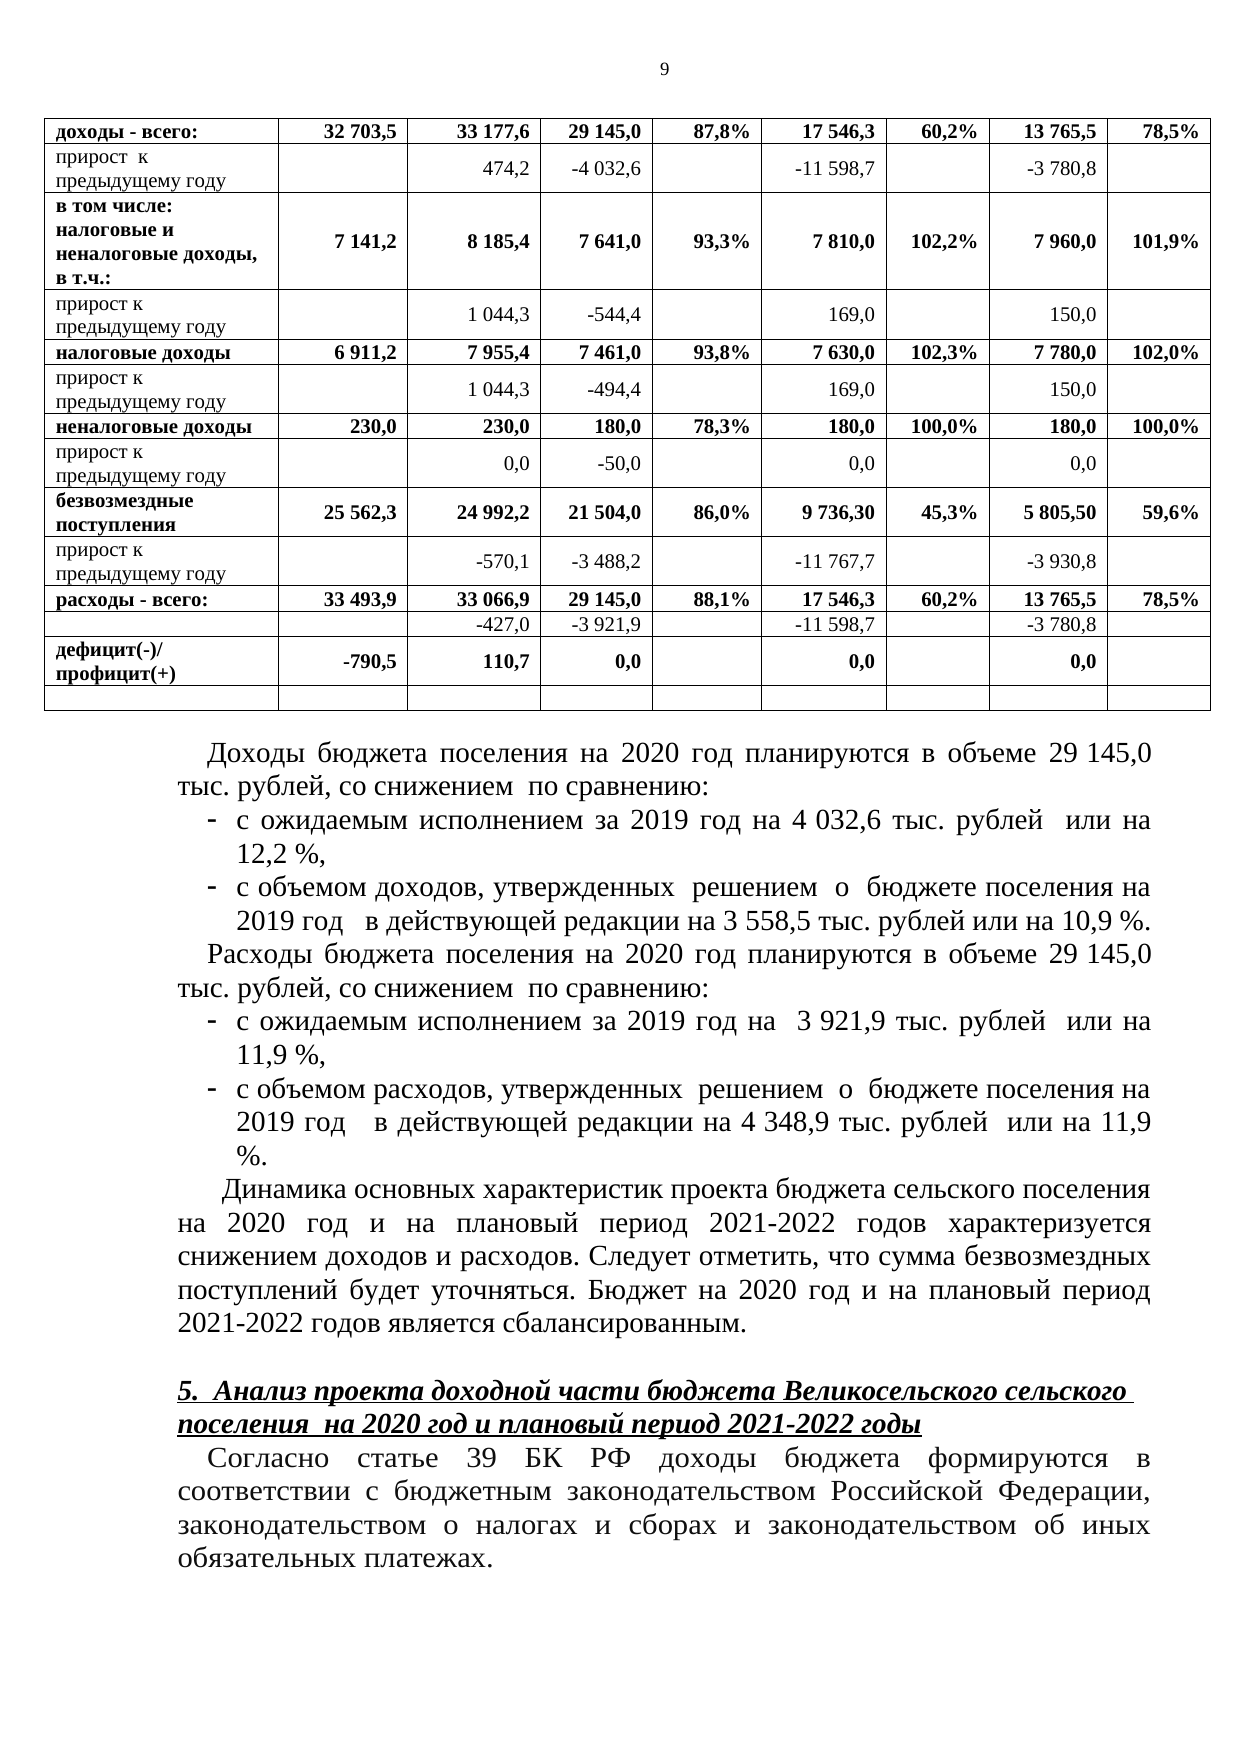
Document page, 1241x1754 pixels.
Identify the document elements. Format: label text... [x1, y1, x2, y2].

table_cell [1108, 686, 1210, 710]
text Расходы бюджета поселения на 2020 год планируются в объеме 29 145,0 тыс. рублей, со снижением по сравнению: [177, 936, 1152, 1003]
table_cell 230,0 [408, 414, 540, 438]
table_cell 33 066,9 [408, 586, 540, 611]
table_cell -3 780,8 [990, 144, 1107, 192]
table_cell 87,8% [653, 119, 761, 143]
table_cell 21 504,0 [541, 488, 652, 536]
table_cell [1108, 365, 1210, 413]
table_cell 0,0 [762, 439, 886, 487]
table_cell 169,0 [762, 365, 886, 413]
table_cell 33 493,9 [279, 586, 407, 611]
table_cell [541, 686, 652, 710]
table_cell -790,5 [279, 637, 407, 685]
table_cell 45,3% [887, 488, 989, 536]
text Согласно статье 39 БК РФ доходы бюджета формируются в соответствии с бюджетным законодательством Российской Федерации, законодательством о налогах и сборах и законодательством об иных обязательных платежах. [177, 1440, 1152, 1574]
table_cell [887, 612, 989, 636]
table_cell 13 765,5 [990, 119, 1107, 143]
table_cell [653, 439, 761, 487]
table_cell 102,2% [887, 193, 989, 289]
table_cell доходы - всего: [45, 119, 278, 143]
table_cell [279, 612, 407, 636]
table_cell -3 488,2 [541, 537, 652, 585]
table_cell [887, 144, 989, 192]
text 5. Анализ проекта доходной части бюджета Великосельского сельского поселения на 2020 год и плановый период 2021-2022 годы [177, 1373, 1152, 1440]
table_cell 169,0 [762, 290, 886, 338]
table_cell [279, 439, 407, 487]
table_cell [1108, 290, 1210, 338]
table_cell 100,0% [887, 414, 989, 438]
table_cell 93,8% [653, 340, 761, 364]
table_cell 102,3% [887, 340, 989, 364]
table_cell 60,2% [887, 586, 989, 611]
table_cell 100,0% [1108, 414, 1210, 438]
table_cell 0,0 [541, 637, 652, 685]
table_cell 86,0% [653, 488, 761, 536]
table_cell 29 145,0 [541, 586, 652, 611]
table_cell -427,0 [408, 612, 540, 636]
table_cell прирост к предыдущему году [45, 537, 278, 585]
list с ожидаемым исполнением за 2019 год на 4 032,6 тыс. рублей или на 12,2 %, [207, 802, 1152, 869]
table_cell [45, 686, 278, 710]
table_cell -11 598,7 [762, 144, 886, 192]
table_cell 32 703,5 [279, 119, 407, 143]
table_cell 78,3% [653, 414, 761, 438]
text Доходы бюджета поселения на 2020 год планируются в объеме 29 145,0 тыс. рублей, со снижением по сравнению: [177, 735, 1152, 802]
table_cell [653, 290, 761, 338]
table_cell 0,0 [408, 439, 540, 487]
table_cell [1108, 612, 1210, 636]
table_cell 7 641,0 [541, 193, 652, 289]
table_cell 7 960,0 [990, 193, 1107, 289]
table_cell 230,0 [279, 414, 407, 438]
table_cell 17 546,3 [762, 586, 886, 611]
table_cell [653, 144, 761, 192]
list с объемом расходов, утвержденных решением о бюджете поселения на 2019 год в действующей редакции на 4 348,9 тыс. рублей или на 11,9 %. [207, 1071, 1152, 1171]
table_cell 474,2 [408, 144, 540, 192]
table_cell 7 630,0 [762, 340, 886, 364]
table_cell 1 044,3 [408, 290, 540, 338]
table_cell [887, 537, 989, 585]
table_cell 78,5% [1108, 586, 1210, 611]
table_cell 78,5% [1108, 119, 1210, 143]
table_cell расходы - всего: [45, 586, 278, 611]
table_cell [1108, 637, 1210, 685]
table_cell 17 546,3 [762, 119, 886, 143]
table_cell 7 810,0 [762, 193, 886, 289]
table_cell прирост к предыдущему году [45, 439, 278, 487]
table_cell -570,1 [408, 537, 540, 585]
table_cell [887, 365, 989, 413]
table_cell 7 780,0 [990, 340, 1107, 364]
table_cell [279, 537, 407, 585]
list с объемом доходов, утвержденных решением о бюджете поселения на 2019 год в действующей редакции на 3 558,5 тыс. рублей или на 10,9 %. [207, 869, 1152, 936]
table_cell -3 780,8 [990, 612, 1107, 636]
table_cell 150,0 [990, 365, 1107, 413]
table_cell [653, 537, 761, 585]
table_cell неналоговые доходы [45, 414, 278, 438]
table_cell налоговые доходы [45, 340, 278, 364]
table_cell 88,1% [653, 586, 761, 611]
table_cell [1108, 439, 1210, 487]
table_cell 25 562,3 [279, 488, 407, 536]
table_cell 150,0 [990, 290, 1107, 338]
table_cell 5 805,50 [990, 488, 1107, 536]
table_cell [887, 439, 989, 487]
table_cell 8 185,4 [408, 193, 540, 289]
table_cell 180,0 [541, 414, 652, 438]
table_cell -3 921,9 [541, 612, 652, 636]
table_cell [279, 686, 407, 710]
table_cell 7 141,2 [279, 193, 407, 289]
table_cell [1108, 144, 1210, 192]
table_cell 29 145,0 [541, 119, 652, 143]
table_cell 59,6% [1108, 488, 1210, 536]
table_cell [45, 612, 278, 636]
table_cell -4 032,6 [541, 144, 652, 192]
table_cell прирост к предыдущему году [45, 144, 278, 192]
table_cell [990, 686, 1107, 710]
table_cell -544,4 [541, 290, 652, 338]
table_cell -3 930,8 [990, 537, 1107, 585]
table_cell 180,0 [762, 414, 886, 438]
list с ожидаемым исполнением за 2019 год на 3 921,9 тыс. рублей или на 11,9 %, [207, 1003, 1152, 1071]
table_cell 13 765,5 [990, 586, 1107, 611]
table_cell 0,0 [990, 439, 1107, 487]
table_cell 0,0 [990, 637, 1107, 685]
table_cell прирост к предыдущему году [45, 365, 278, 413]
table_cell [887, 637, 989, 685]
table_cell 180,0 [990, 414, 1107, 438]
table_cell 102,0% [1108, 340, 1210, 364]
table_cell [887, 686, 989, 710]
table_cell [653, 686, 761, 710]
table_cell 9 736,30 [762, 488, 886, 536]
table_cell [408, 686, 540, 710]
table_cell [653, 365, 761, 413]
table_cell 7 955,4 [408, 340, 540, 364]
table_cell [1108, 537, 1210, 585]
table_cell 6 911,2 [279, 340, 407, 364]
table_cell 24 992,2 [408, 488, 540, 536]
table_cell -50,0 [541, 439, 652, 487]
table_cell 60,2% [887, 119, 989, 143]
table_cell 93,3% [653, 193, 761, 289]
table_cell [279, 290, 407, 338]
table_cell 110,7 [408, 637, 540, 685]
table_cell [887, 290, 989, 338]
table_cell 101,9% [1108, 193, 1210, 289]
table_cell 7 461,0 [541, 340, 652, 364]
table_cell в том числе: налоговые и неналоговые доходы, в т.ч.: [45, 193, 278, 289]
table_cell [653, 612, 761, 636]
table_cell -11 767,7 [762, 537, 886, 585]
table_cell [762, 686, 886, 710]
table_cell 33 177,6 [408, 119, 540, 143]
table_cell [653, 637, 761, 685]
table_cell 1 044,3 [408, 365, 540, 413]
table_cell -494,4 [541, 365, 652, 413]
table_cell [279, 144, 407, 192]
table_cell -11 598,7 [762, 612, 886, 636]
table_cell прирост к предыдущему году [45, 290, 278, 338]
table_cell [279, 365, 407, 413]
table_cell безвозмездные поступления [45, 488, 278, 536]
table_cell 0,0 [762, 637, 886, 685]
text Динамика основных характеристик проекта бюджета сельского поселения на 2020 год и на плановый период 2021-2022 годов характеризуется снижением доходов и расходов. Следует отметить, что сумма безвозмездных поступлений будет уточняться. Бюджет на 2020 год и на плановый период 2021-2022 годов является сбалансированным. [177, 1171, 1152, 1339]
table_cell дефицит(-)/профицит(+) [45, 637, 278, 685]
